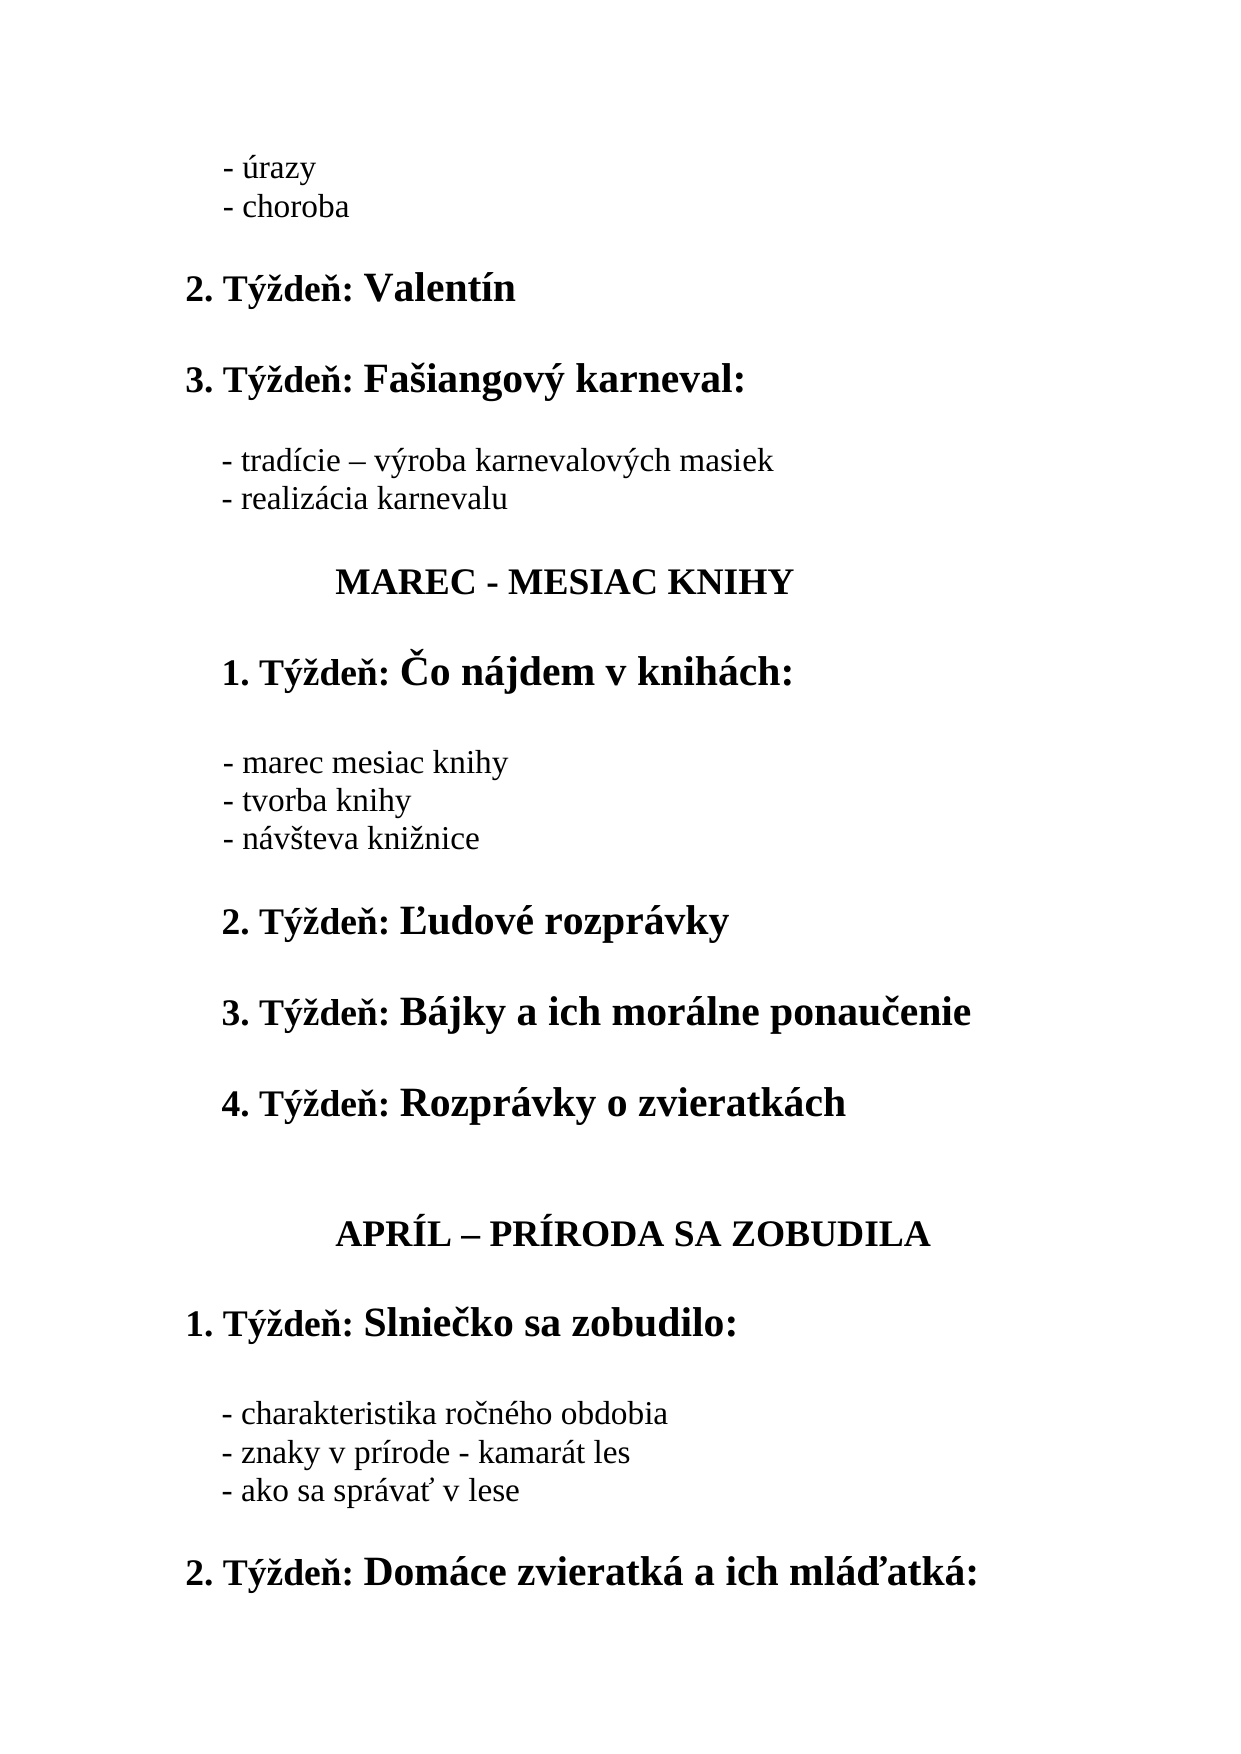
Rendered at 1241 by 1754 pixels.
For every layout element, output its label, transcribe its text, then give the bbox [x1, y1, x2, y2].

text - znaky v prírode - kamarát les [185, 1432, 1092, 1470]
text APRÍL – PRÍRODA SA ZOBUDILA [335, 1211, 1092, 1254]
text - úrazy [223, 148, 1092, 186]
text - tradície – výroba karnevalových masiek [148, 440, 1092, 478]
text - návšteva knižnice [223, 818, 1092, 857]
list Týždeň: Bájky a ich morálne ponaučenie [221, 986, 1092, 1034]
list Týždeň: Ľudové rozprávky [221, 895, 1092, 943]
text 4. Týždeň: Rozprávky o zvieratkách [148, 1077, 1092, 1125]
list Týždeň: Valentín [185, 263, 1092, 311]
text - tvorba knihy [223, 780, 1092, 818]
text - charakteristika ročného obdobia [185, 1393, 1092, 1432]
text - realizácia karnevalu [148, 478, 1092, 517]
list Týždeň: Slniečko sa zobudilo: [185, 1298, 1092, 1346]
text - choroba [223, 186, 1092, 224]
list Týždeň: Čo nájdem v knihách: [221, 646, 1092, 694]
list Týždeň: Fašiangový karneval: [185, 354, 1092, 402]
text - marec mesiac knihy [223, 742, 1092, 780]
text - ako sa správať v lese [185, 1470, 1092, 1508]
text MAREC - MESIAC KNIHY [335, 560, 1092, 603]
list Týždeň: Domáce zvieratká a ich mláďatká: [185, 1547, 1092, 1595]
